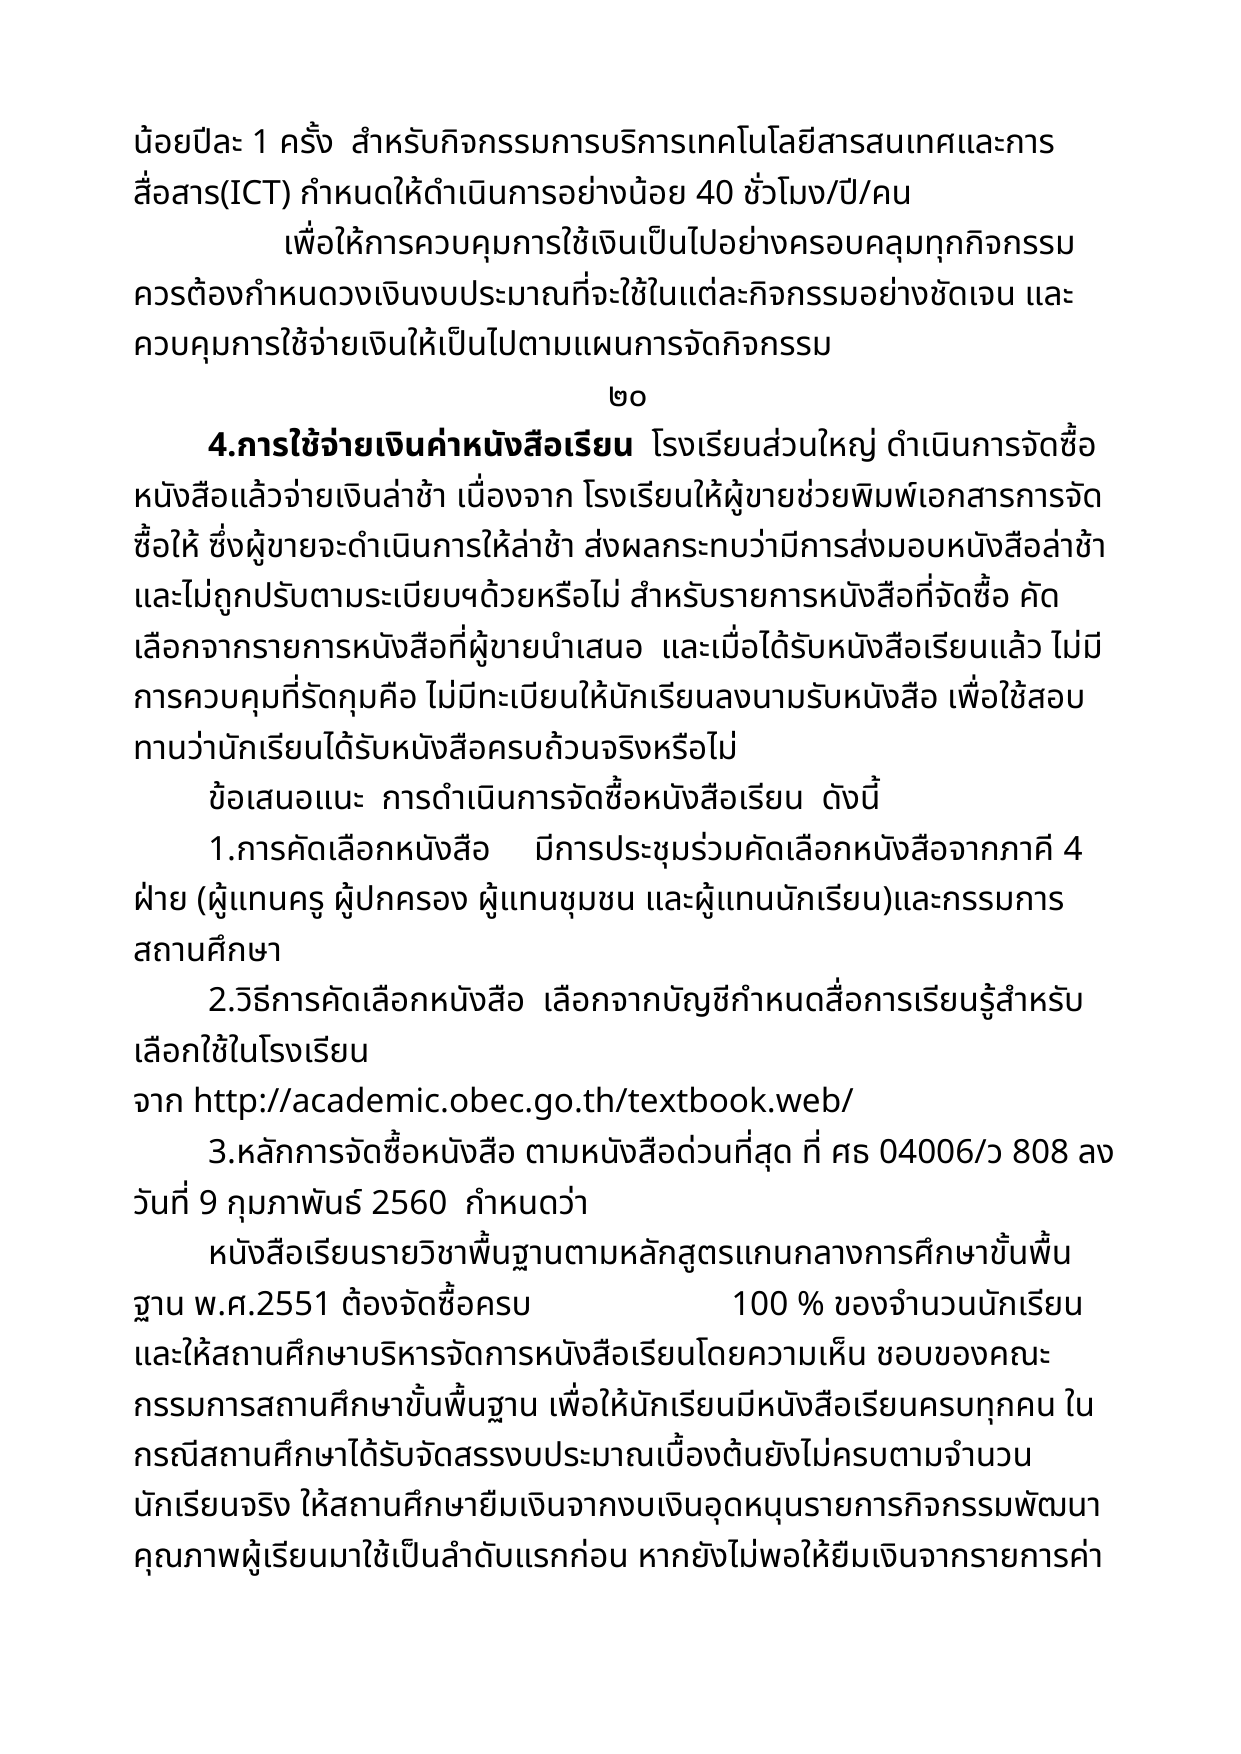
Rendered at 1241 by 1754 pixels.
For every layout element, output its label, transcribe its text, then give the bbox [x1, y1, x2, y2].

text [133, 118, 1122, 219]
text 2.วิธีการคัดเลือกหนังสือ เลือกจากบัญชีกำหนดสื่อการเรียนรู้สำหรับเลือกใช้ในโรงเรียน [133, 976, 1122, 1077]
text 4.การใช้จ่ายเงินค่าหนังสือเรียน โรงเรียนส่วนใหญ่ ดำเนินการจัดซื้อหนังสือแล้วจ่ายเงินล่าช้า เนื่องจาก โรงเรียนให้ผู้ขายช่วยพิมพ์เอกสารการจัดซื้อให้ ซึ่งผู้ขายจะดำเนินการให้ล่าช้า ส่งผลกระทบว่ามีการส่งมอบหนังสือล่าช้าและไม่ถูกปรับตามระเบียบฯด้วยหรือไม่ สำหรับรายการหนังสือที่จัดซื้อ คัดเลือกจากรายการหนังสือที่ผู้ขายนำเสนอ และเมื่อได้รับหนังสือเรียนแล้ว ไม่มีการควบคุมที่รัดกุมคือ ไม่มีทะเบียนให้นักเรียนลงนามรับหนังสือ เพื่อใช้สอบทานว่านักเรียนได้รับหนังสือครบถ้วนจริงหรือไม่ [133, 421, 1122, 774]
text ๒๐ [133, 371, 1122, 421]
text ข้อเสนอแนะ การดำเนินการจัดซื้อหนังสือเรียน ดังนี้ [133, 774, 1122, 824]
text 3.หลักการจัดซื้อหนังสือ ตามหนังสือด่วนที่สุด ที่ ศธ 04006/ว 808 ลงวันที่ 9 กุมภาพันธ์ 2560 กำหนดว่า [133, 1128, 1122, 1229]
text เพื่อให้การควบคุมการใช้เงินเป็นไปอย่างครอบคลุมทุกกิจกรรม ควรต้องกำหนดวงเงินงบประมาณที่จะใช้ในแต่ละกิจกรรมอย่างชัดเจน และควบคุมการใช้จ่ายเงินให้เป็นไปตามแผนการจัดกิจกรรม [133, 219, 1122, 371]
text 1.การคัดเลือกหนังสือ มีการประชุมร่วมคัดเลือกหนังสือจากภาคี 4 ฝ่าย (ผู้แทนครู ผู้ปกครอง ผู้แทนชุมชน และผู้แทนนักเรียน)และกรรมการสถานศึกษา [133, 824, 1122, 976]
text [133, 1229, 1122, 1582]
text จาก http://academic.obec.go.th/textbook.web/ [133, 1077, 1122, 1128]
